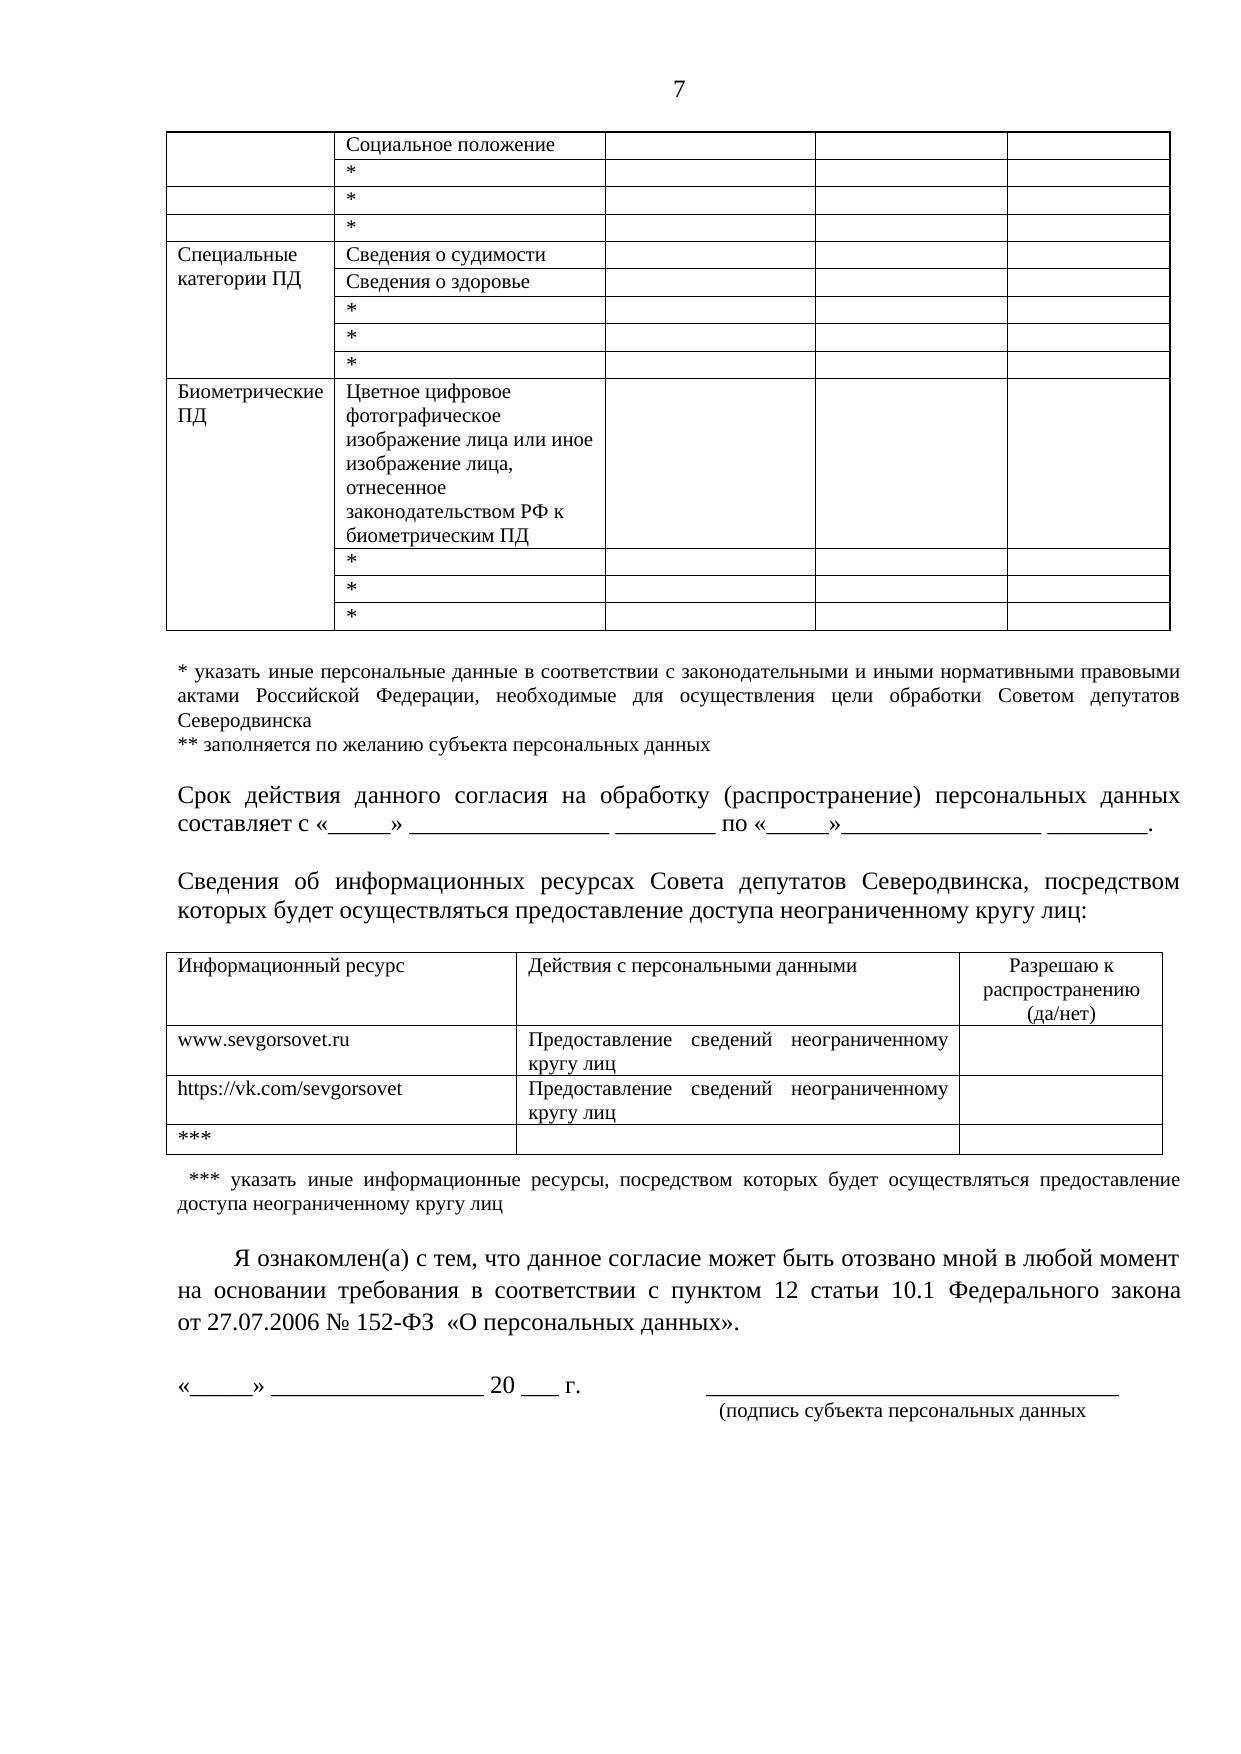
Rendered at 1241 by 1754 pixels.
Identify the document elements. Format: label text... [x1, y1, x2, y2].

table_cell [606, 133, 815, 159]
table_cell [1008, 576, 1169, 602]
table_cell [1008, 379, 1169, 547]
table_cell [816, 379, 1007, 547]
table_cell [816, 242, 1007, 268]
text ** заполняется по желанию субъекта персональных данных [177, 732, 1181, 756]
table_cell Цветное цифровое фотографическое изображение лица или иное изображение лица, отнесенное законодательством РФ к биометрическим ПД [335, 379, 605, 547]
table_cell [167, 187, 334, 213]
table_cell [816, 297, 1007, 323]
table_cell [816, 133, 1007, 159]
table_cell [816, 215, 1007, 241]
text * указать иные персональные данные в соответствии с законодательными и иными нормативными правовыми актами Российской Федерации, необходимые для осуществления цели обработки Советом депутатов Северодвинска [177, 659, 1181, 732]
table_cell https://vk.com/sevgorsovet [167, 1076, 516, 1124]
table_cell [167, 215, 334, 241]
table_cell * [335, 215, 605, 241]
table_cell [816, 576, 1007, 602]
table_cell * [335, 603, 605, 629]
table_cell Социальное положение [335, 133, 605, 159]
table_cell * [335, 160, 605, 186]
table_cell [816, 187, 1007, 213]
table_cell Специальные категории ПД [167, 242, 334, 378]
table_cell * [335, 297, 605, 323]
table_cell [606, 352, 815, 378]
table_cell [1008, 133, 1169, 159]
table_cell [606, 187, 815, 213]
table_cell [816, 324, 1007, 351]
table_cell Сведения о здоровье [335, 269, 605, 296]
table_cell [1008, 215, 1169, 241]
table_cell [1008, 352, 1169, 378]
table_cell [517, 1125, 959, 1153]
text «_____» _________________ 20 ___ г. _________________________________ [177, 1370, 1181, 1398]
table_cell [606, 379, 815, 547]
table_cell [816, 160, 1007, 186]
text *** указать иные информационные ресурсы, посредством которых будет осуществляться предоставление доступа неограниченному кругу лиц [177, 1167, 1181, 1215]
table_cell Сведения о судимости [335, 242, 605, 268]
table_cell [1008, 297, 1169, 323]
table_cell [606, 549, 815, 575]
table_cell [1008, 269, 1169, 296]
text Я ознакомлен(а) с тем, что данное согласие может быть отозвано мной в любой момент на основании требования в соответствии с пунктом 12 статьи 10.1 Федерального закона от 27.07.2006 № 152-ФЗ «О персональных данных». [177, 1243, 1181, 1335]
text (подпись субъекта персональных данных [177, 1398, 1181, 1422]
table_cell [960, 1026, 1162, 1074]
table_cell *** [167, 1125, 516, 1153]
table_cell * [335, 549, 605, 575]
table_cell [1008, 324, 1169, 351]
table_cell Биометрические ПД [167, 379, 334, 629]
text Сведения об информационных ресурсах Совета депутатов Северодвинска, посредством которых будет осуществляться предоставление доступа неограниченному кругу лиц: [177, 866, 1181, 923]
table_cell [960, 1125, 1162, 1153]
table_header Информационный ресурс [167, 953, 516, 1025]
table_cell [816, 549, 1007, 575]
table_cell * [335, 324, 605, 351]
table_cell [816, 352, 1007, 378]
table_cell * [335, 576, 605, 602]
table_cell [816, 269, 1007, 296]
table_cell * [335, 352, 605, 378]
table_cell [606, 160, 815, 186]
table_cell www.sevgorsovet.ru [167, 1026, 516, 1074]
table_cell [816, 603, 1007, 629]
table_cell [1008, 160, 1169, 186]
table_cell [606, 269, 815, 296]
table_cell [1008, 187, 1169, 213]
text Срок действия данного согласия на обработку (распространение) персональных данных составляет с «_____» ________________ ________ по «_____»________________ ________. [177, 780, 1181, 837]
table_cell * [335, 187, 605, 213]
table_cell [606, 576, 815, 602]
table_cell [1008, 603, 1169, 629]
table_cell [606, 297, 815, 323]
table_cell [606, 603, 815, 629]
table_cell [1008, 549, 1169, 575]
table_header Действия с персональными данными [517, 953, 959, 1025]
table_cell [606, 242, 815, 268]
table_cell [1008, 242, 1169, 268]
table_cell [606, 215, 815, 241]
table_cell [606, 324, 815, 351]
table_cell Предоставление сведений неограниченному кругу лиц [517, 1026, 959, 1074]
table_cell Предоставление сведений неограниченному кругу лиц [517, 1076, 959, 1124]
table_header Разрешаю к распространению (да/нет) [960, 953, 1162, 1025]
table_cell [960, 1076, 1162, 1124]
